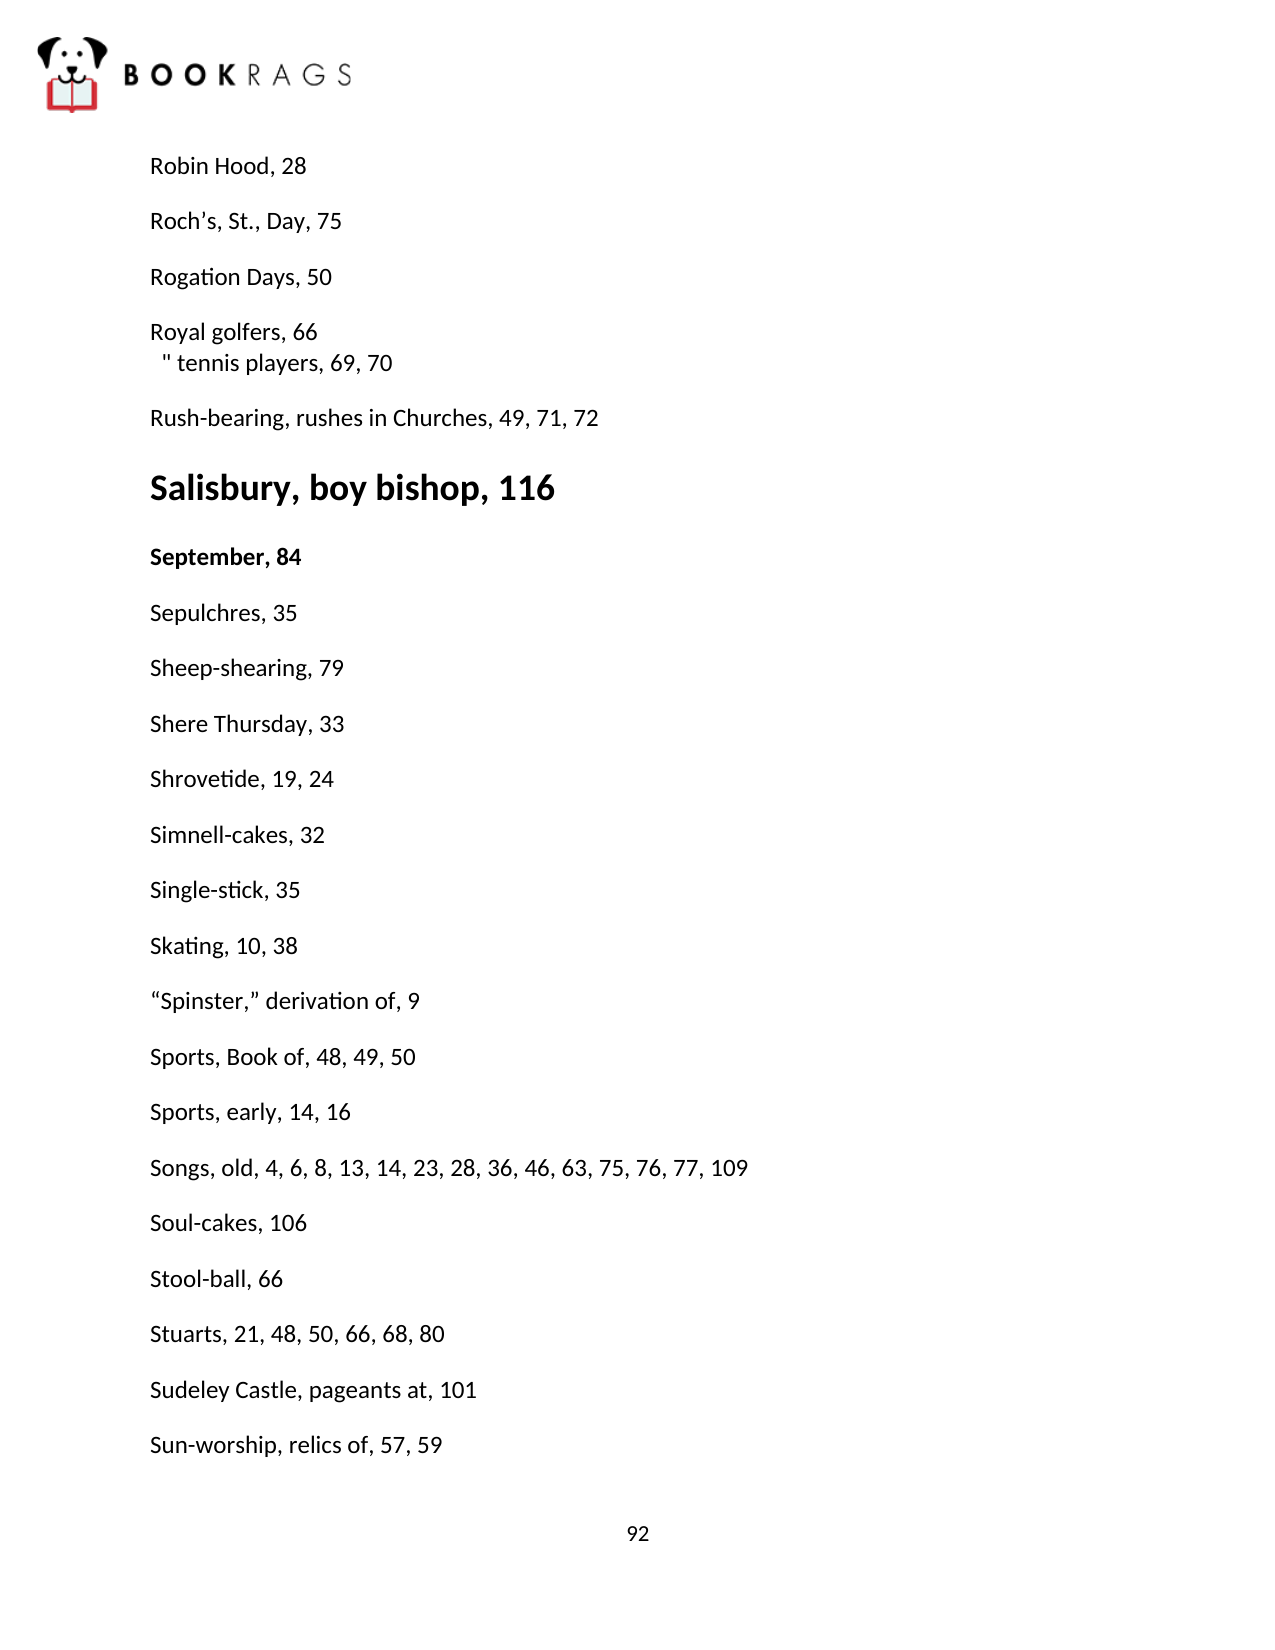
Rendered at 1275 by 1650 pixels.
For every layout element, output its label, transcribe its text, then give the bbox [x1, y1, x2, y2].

text Robin Hood, 28 [150, 150, 1125, 181]
text Single-stick, 35 [150, 874, 1125, 905]
text Songs, old, 4, 6, 8, 13, 14, 23, 28, 36, 46, 63, 75, 76, 77, 109 [150, 1152, 1125, 1182]
text Roch’s, St., Day, 75 [150, 206, 1125, 236]
text Sepulchres, 35 [150, 597, 1125, 627]
text Shere Thursday, 33 [150, 708, 1125, 738]
text Stuarts, 21, 48, 50, 66, 68, 80 [150, 1318, 1125, 1349]
text Sudeley Castle, pageants at, 101 [150, 1374, 1125, 1404]
text Shrovetide, 19, 24 [150, 763, 1125, 794]
text Sports, Book of, 48, 49, 50 [150, 1041, 1125, 1071]
picture [37, 37, 351, 113]
text Skating, 10, 38 [150, 930, 1125, 960]
text “Spinster,” derivation of, 9 [150, 985, 1125, 1016]
text Rogation Days, 50 [150, 261, 1125, 292]
text Simnell-cakes, 32 [150, 819, 1125, 849]
text Salisbury, boy bishop, 116 [150, 464, 1125, 510]
text Sheep-shearing, 79 [150, 652, 1125, 683]
text Royal golfers, 66 " tennis players, 69, 70 [150, 317, 1125, 378]
text Stool-ball, 66 [150, 1263, 1125, 1293]
text Soul-cakes, 106 [150, 1207, 1125, 1238]
text Sun-worship, relics of, 57, 59 [150, 1429, 1125, 1460]
text Sports, early, 14, 16 [150, 1096, 1125, 1127]
text September, 84 [150, 541, 1125, 572]
text Rush-bearing, rushes in Churches, 49, 71, 72 [150, 403, 1125, 433]
